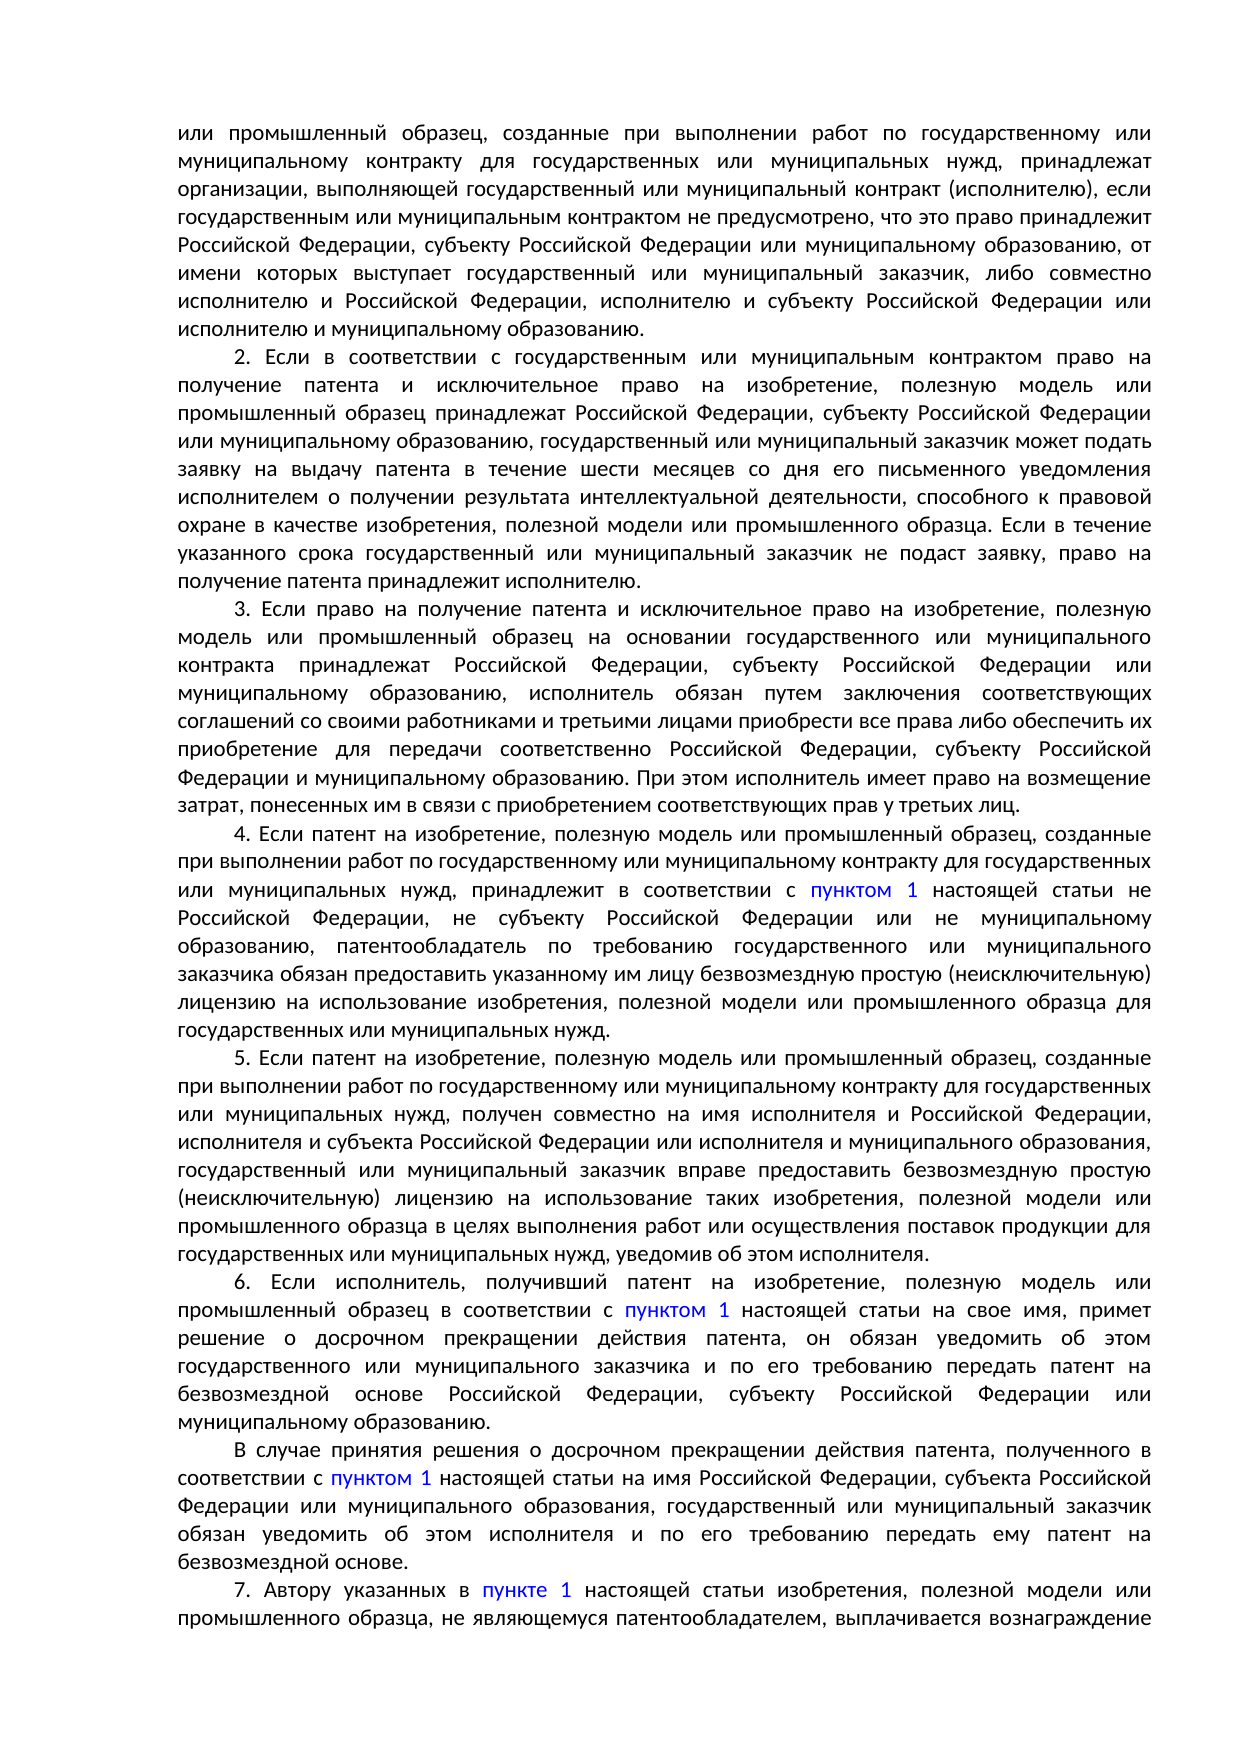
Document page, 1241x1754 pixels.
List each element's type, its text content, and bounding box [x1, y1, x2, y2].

text 3. Если право на получение патента и исключительное право на изобретение, полезную модель или промышленный образец на основании государственного или муниципального контракта принадлежат Российской Федерации, субъекту Российской Федерации или муниципальному образованию, исполнитель обязан путем заключения соответствующих соглашений со своими работниками и третьими лицами приобрести все права либо обеспечить их приобретение для передачи соответственно Российской Федерации, субъекту Российской Федерации и муниципальному образованию. При этом исполнитель имеет право на возмещение затрат, понесенных им в связи с приобретением соответствующих прав у третьих лиц. [177, 594, 1152, 819]
text 2. Если в соответствии с государственным или муниципальным контрактом право на получение патента и исключительное право на изобретение, полезную модель или промышленный образец принадлежат Российской Федерации, субъекту Российской Федерации или муниципальному образованию, государственный или муниципальный заказчик может подать заявку на выдачу патента в течение шести месяцев со дня его письменного уведомления исполнителем о получении результата интеллектуальной деятельности, способного к правовой охране в качестве изобретения, полезной модели или промышленного образца. Если в течение указанного срока государственный или муниципальный заказчик не подаст заявку, право на получение патента принадлежит исполнителю. [177, 342, 1152, 594]
text 4. Если патент на изобретение, полезную модель или промышленный образец, созданные при выполнении работ по государственному или муниципальному контракту для государственных или муниципальных нужд, принадлежит в соответствии с пунктом 1 настоящей статьи не Российской Федерации, не субъекту Российской Федерации или не муниципальному образованию, патентообладатель по требованию государственного или муниципального заказчика обязан предоставить указанному им лицу безвозмездную простую (неисключительную) лицензию на использование изобретения, полезной модели или промышленного образца для государственных или муниципальных нужд. [177, 819, 1152, 1043]
text В случае принятия решения о досрочном прекращении действия патента, полученного в соответствии с пунктом 1 настоящей статьи на имя Российской Федерации, субъекта Российской Федерации или муниципального образования, государственный или муниципальный заказчик обязан уведомить об этом исполнителя и по его требованию передать ему патент на безвозмездной основе. [177, 1435, 1152, 1575]
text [177, 1575, 1152, 1631]
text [177, 118, 1152, 342]
text 5. Если патент на изобретение, полезную модель или промышленный образец, созданные при выполнении работ по государственному или муниципальному контракту для государственных или муниципальных нужд, получен совместно на имя исполнителя и Российской Федерации, исполнителя и субъекта Российской Федерации или исполнителя и муниципального образования, государственный или муниципальный заказчик вправе предоставить безвозмездную простую (неисключительную) лицензию на использование таких изобретения, полезной модели или промышленного образца в целях выполнения работ или осуществления поставок продукции для государственных или муниципальных нужд, уведомив об этом исполнителя. [177, 1043, 1152, 1267]
text 6. Если исполнитель, получивший патент на изобретение, полезную модель или промышленный образец в соответствии с пунктом 1 настоящей статьи на свое имя, примет решение о досрочном прекращении действия патента, он обязан уведомить об этом государственного или муниципального заказчика и по его требованию передать патент на безвозмездной основе Российской Федерации, субъекту Российской Федерации или муниципальному образованию. [177, 1267, 1152, 1435]
